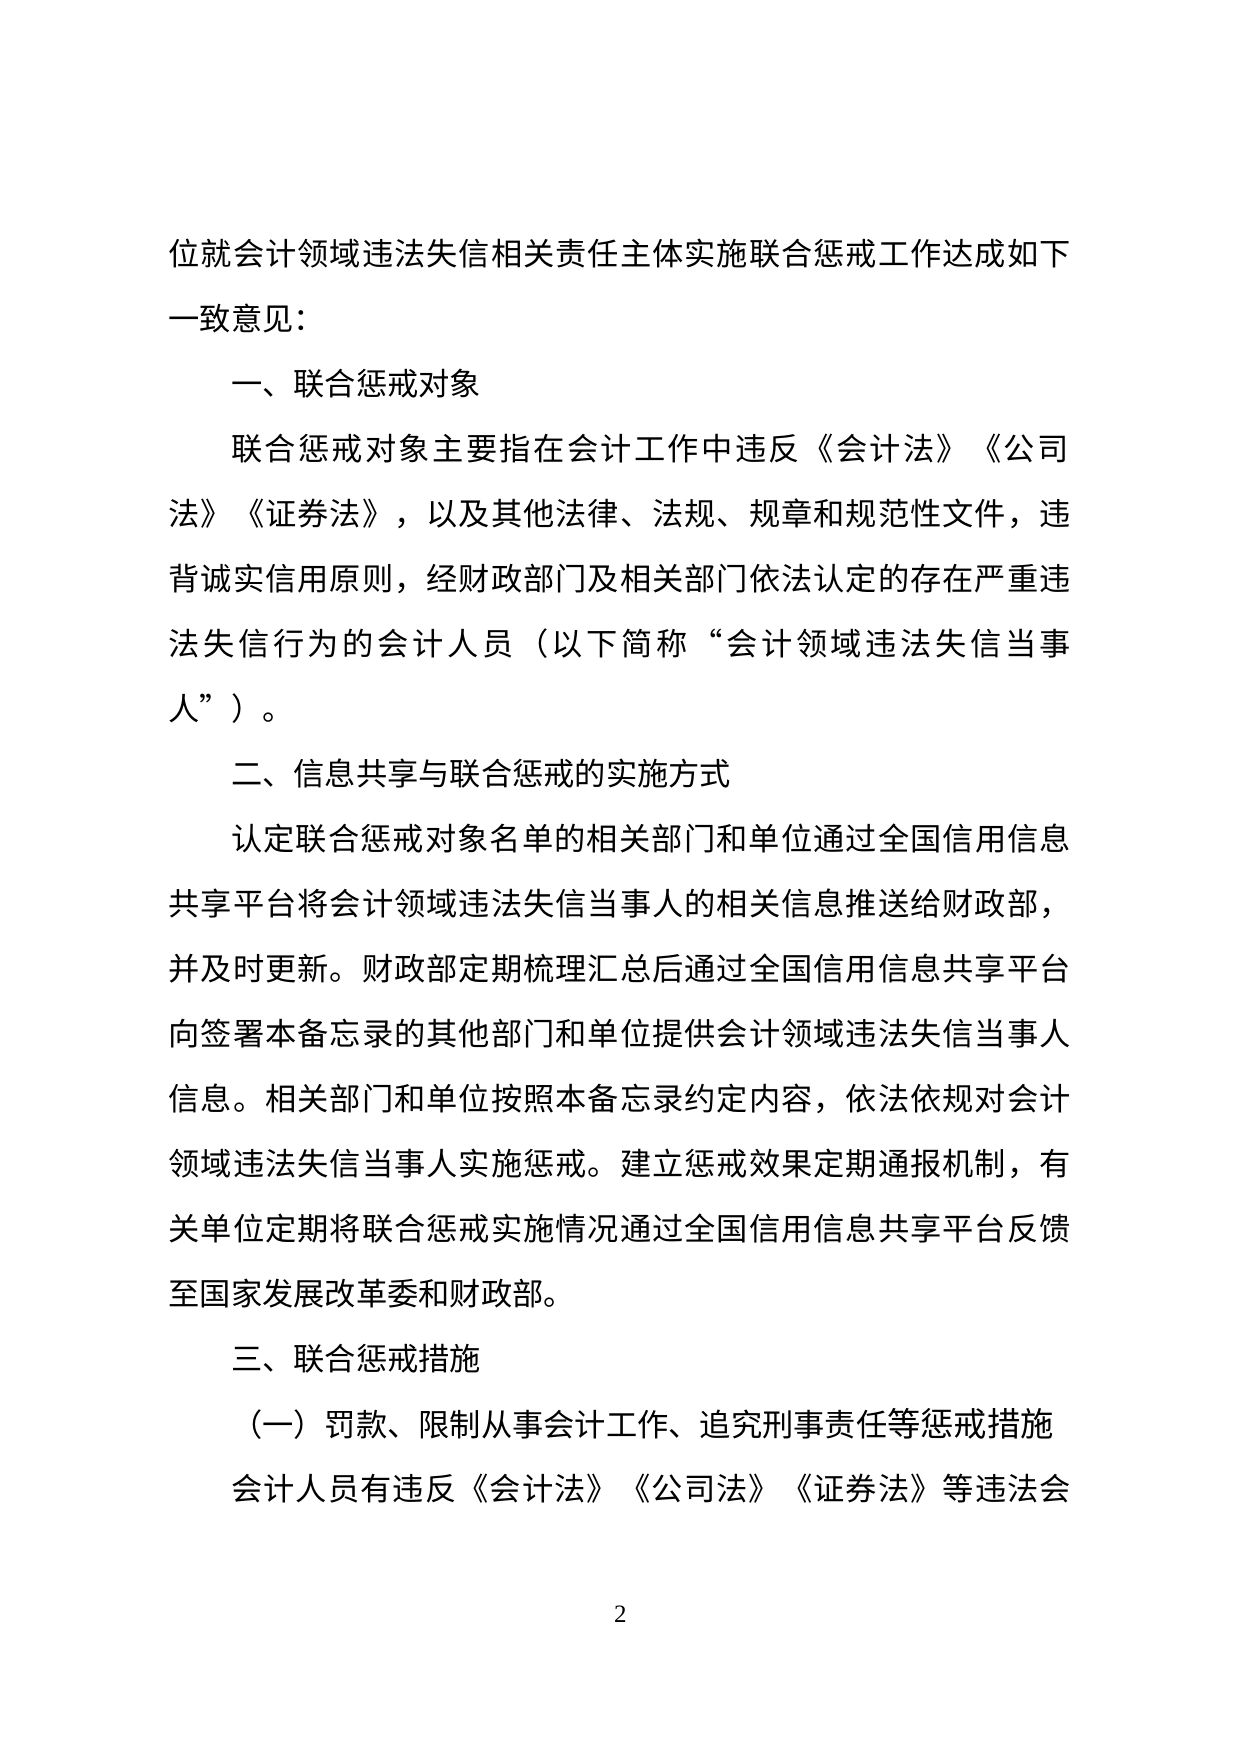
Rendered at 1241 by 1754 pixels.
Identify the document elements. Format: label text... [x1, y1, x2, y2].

text 认定联合惩戒对象名单的相关部门和单位通过全国信用信息共享平台将会计领域违法失信当事人的相关信息推送给财政部，并及时更新。财政部定期梳理汇总后通过全国信用信息共享平台向签署本备忘录的其他部门和单位提供会计领域违法失信当事人信息。相关部门和单位按照本备忘录约定内容，依法依规对会计领域违法失信当事人实施惩戒。建立惩戒效果定期通报机制，有关单位定期将联合惩戒实施情况通过全国信用信息共享平台反馈至国家发展改革委和财政部。 [168, 804, 1072, 1324]
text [168, 219, 1072, 349]
text 联合惩戒对象主要指在会计工作中违反《会计法》《公司法》《证券法》，以及其他法律、法规、规章和规范性文件，违背诚实信用原则，经财政部门及相关部门依法认定的存在严重违法失信行为的会计人员（以下简称“会计领域违法失信当事人”）。 [168, 414, 1072, 739]
text 二、信息共享与联合惩戒的实施方式 [168, 739, 1072, 804]
text 一、联合惩戒对象 [168, 349, 1072, 414]
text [168, 1454, 1072, 1519]
text 三、联合惩戒措施 [168, 1324, 1072, 1389]
text （一）罚款、限制从事会计工作、追究刑事责任等惩戒措施 [168, 1389, 1072, 1454]
